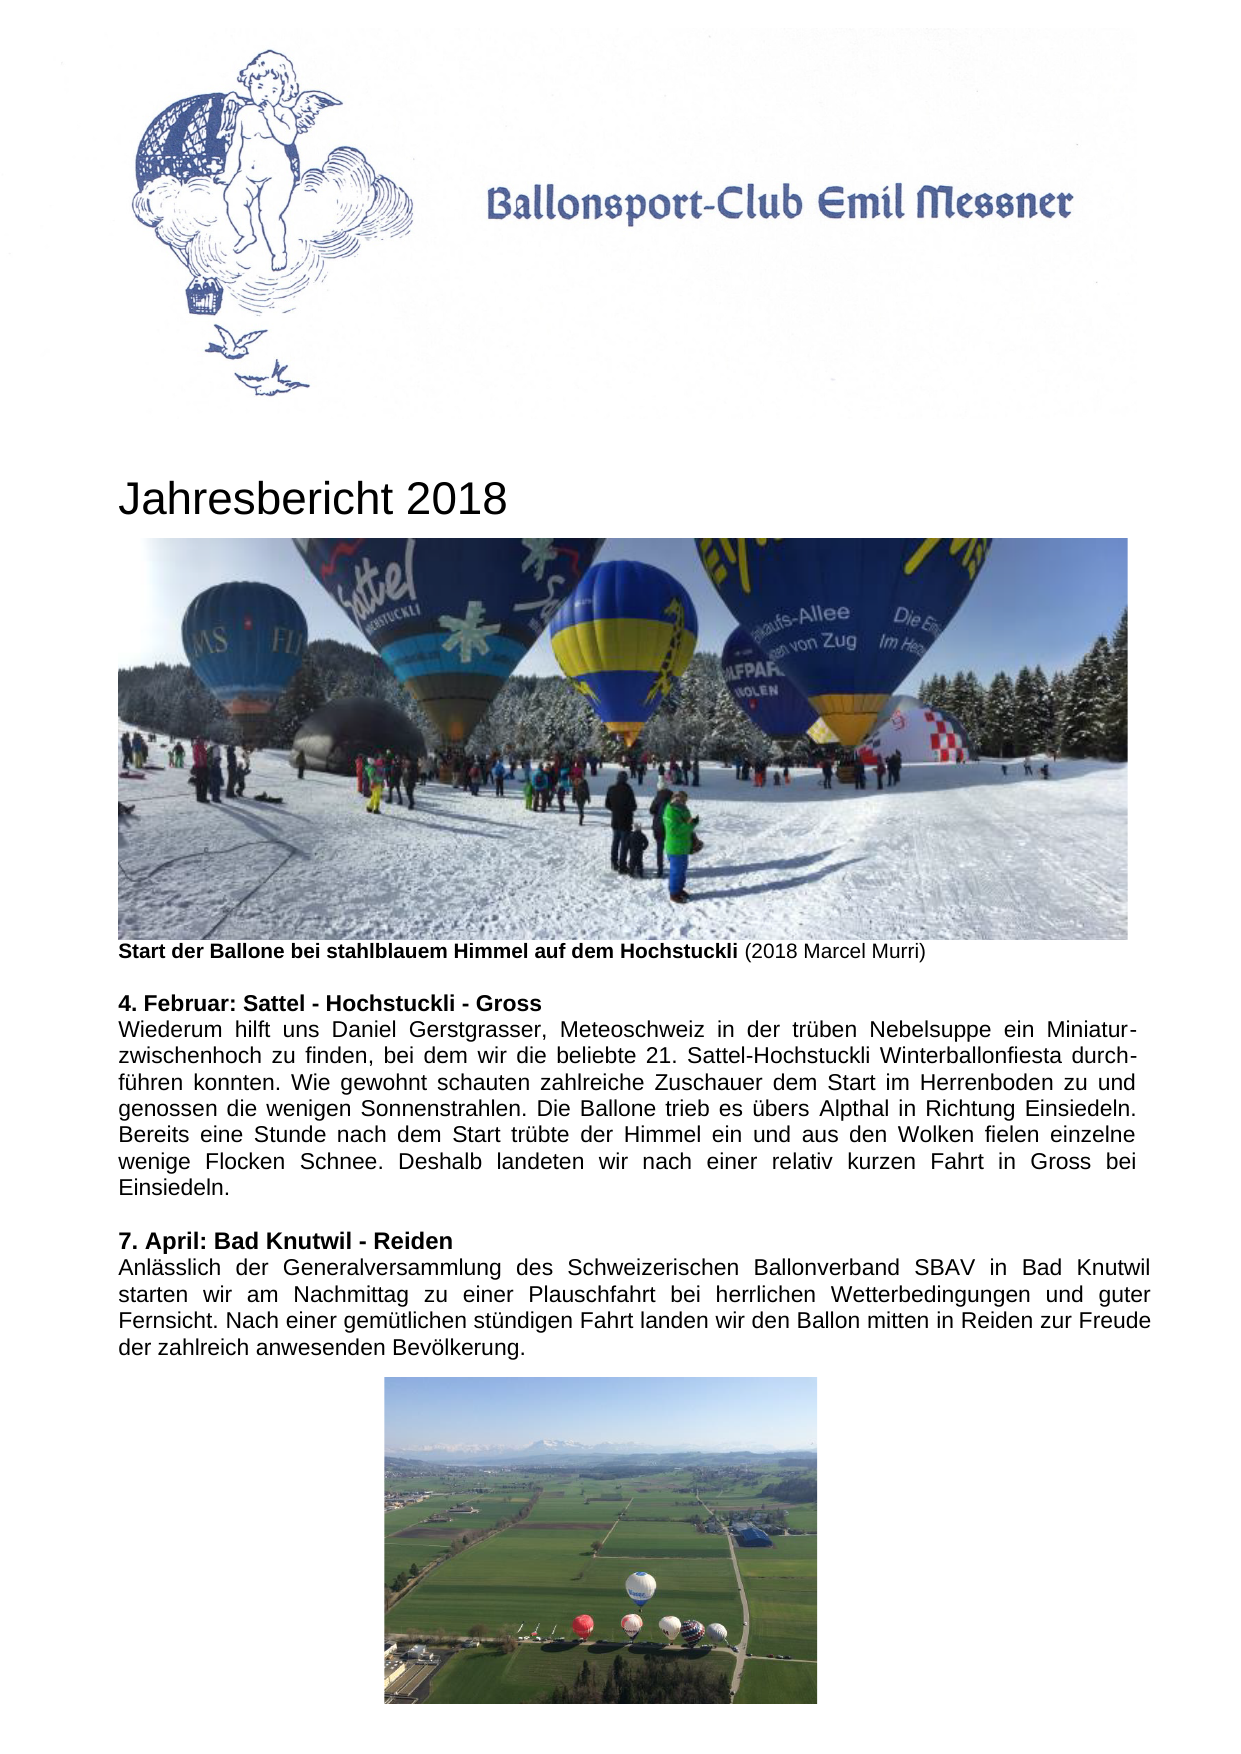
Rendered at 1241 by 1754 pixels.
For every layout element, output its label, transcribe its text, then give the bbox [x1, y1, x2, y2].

text 7. April: Bad Knutwil - Reiden [118, 1227, 1167, 1254]
text Anlässlich der Generalversammlung des Schweizerischen Ballonverband SBAV in Bad Knutwil starten wir am Nachmittag zu einer Plauschfahrt bei herrlichen Wetterbedingungen und guter Fernsicht. Nach einer gemütlichen stündigen Fahrt landen wir den Ballon mitten in Reiden zur Freude der zahlreich anwesenden Bevölkerung. [118, 1254, 1152, 1360]
text Wiederum hilft uns Daniel Gerstgrasser, Meteoschweiz in der trüben Nebelsuppe ein Miniaturzwischenhoch zu finden, bei dem wir die beliebte 21. Sattel-Hochstuckli Winterballonfiesta durchführen konnten. Wie gewohnt schauten zahlreiche Zuschauer dem Start im Herrenboden zu und genossen die wenigen Sonnenstrahlen. Die Ballone trieb es übers Alpthal in Richtung Einsiedeln. Bereits eine Stunde nach dem Start trübte der Himmel ein und aus den Wolken fielen einzelne wenige Flocken Schnee. Deshalb landeten wir nach einer relativ kurzen Fahrt in Gross bei Einsiedeln. [118, 1016, 1137, 1200]
text Jahresbericht 2018 [118, 472, 1196, 524]
picture [0, 28, 1137, 419]
text Start der Ballone bei stahlblauem Himmel auf dem Hochstuckli (2018 Marcel Murri) [118, 939, 1196, 963]
text 4. Februar: Sattel - Hochstuckli - Gross [118, 989, 1196, 1016]
